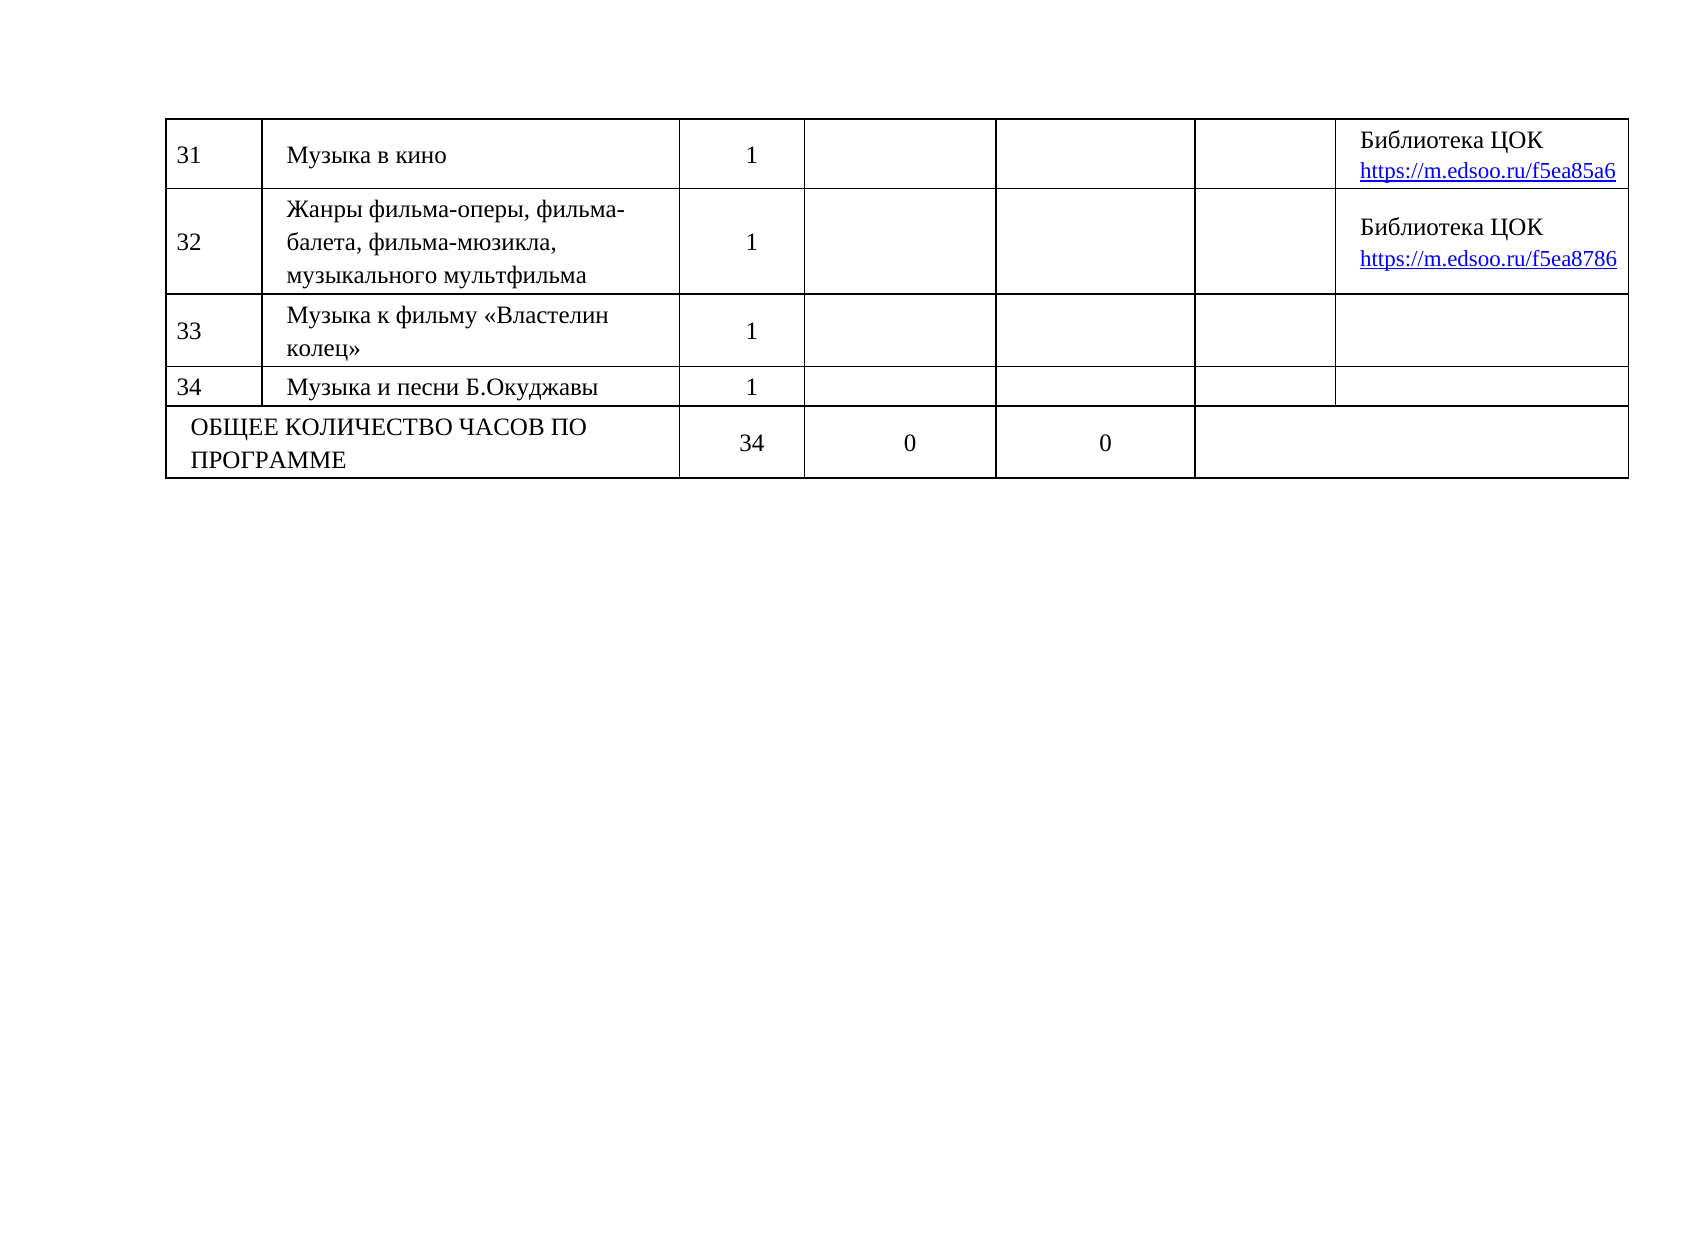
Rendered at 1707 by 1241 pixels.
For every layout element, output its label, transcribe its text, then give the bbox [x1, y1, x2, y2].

table_cell [1196, 407, 1628, 477]
table_cell 33 [167, 295, 261, 366]
table_cell [1196, 189, 1335, 293]
table_cell [997, 295, 1194, 366]
table_cell [997, 367, 1194, 405]
table_cell 1 [680, 189, 804, 293]
table_cell 0 [997, 407, 1194, 477]
table_cell Библиотека ЦОК https://m.edsoo.ru/f5ea85a6 [1336, 120, 1628, 188]
table_cell 32 [167, 189, 261, 293]
table_cell [997, 120, 1194, 188]
table_cell 31 [167, 120, 261, 188]
table_cell 34 [167, 367, 261, 405]
table_cell [1336, 295, 1628, 366]
table_cell 1 [680, 120, 804, 188]
table_cell [997, 189, 1194, 293]
table_cell [805, 120, 995, 188]
table_cell Библиотека ЦОК https://m.edsoo.ru/f5ea8786 [1336, 189, 1628, 293]
table_cell Музыка к фильму «Властелин колец» [263, 295, 679, 366]
table_cell [1336, 367, 1628, 405]
table_cell 1 [680, 367, 804, 405]
table_cell ОБЩЕЕ КОЛИЧЕСТВО ЧАСОВ ПО ПРОГРАММЕ [167, 407, 679, 477]
table_cell [1196, 295, 1335, 366]
table_cell Музыка и песни Б.Окуджавы [263, 367, 679, 405]
table_cell [805, 295, 995, 366]
table_cell Музыка в кино [263, 120, 679, 188]
table_cell Жанры фильма-оперы, фильма-балета, фильма-мюзикла, музыкального мультфильма [263, 189, 679, 293]
table_cell 34 [680, 407, 804, 477]
table_cell 0 [805, 407, 995, 477]
table_cell [1196, 120, 1335, 188]
table_cell [805, 367, 995, 405]
table_cell [1196, 367, 1335, 405]
table_cell 1 [680, 295, 804, 366]
table_cell [805, 189, 995, 293]
